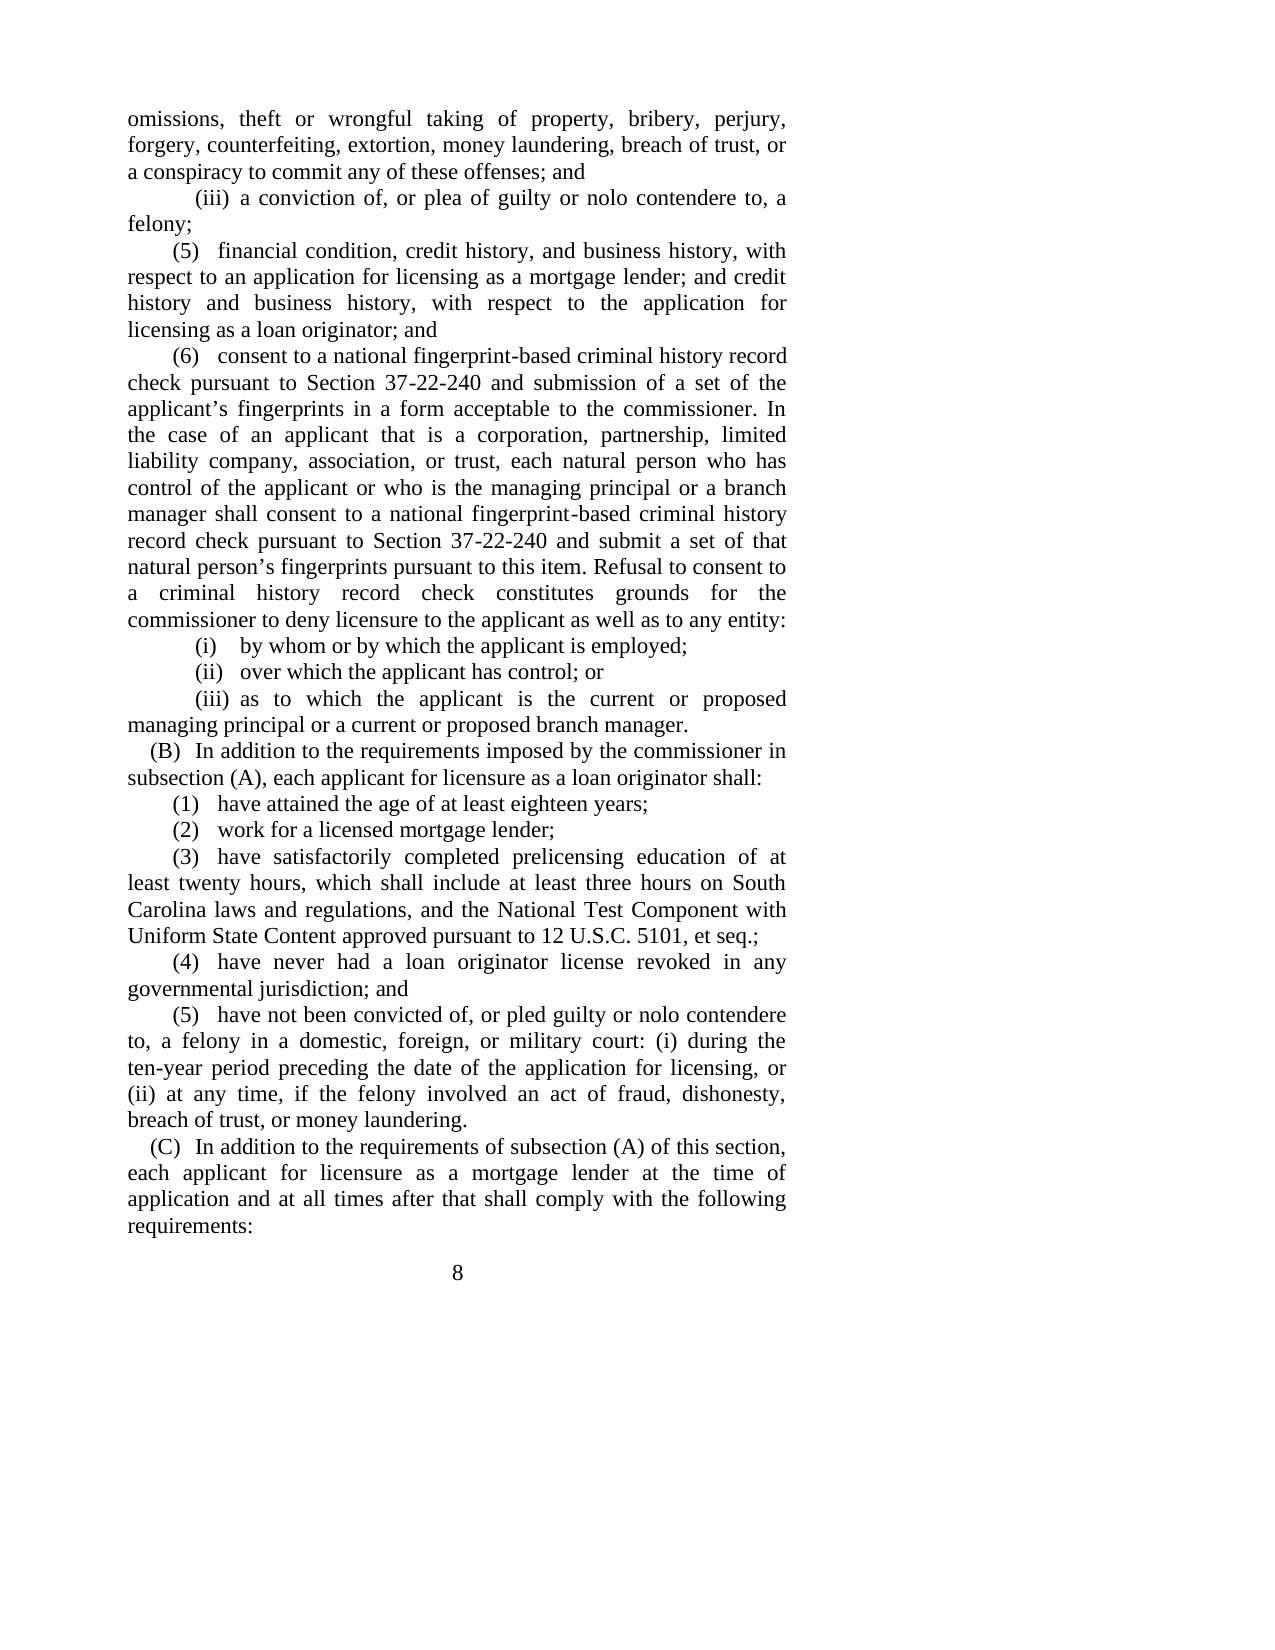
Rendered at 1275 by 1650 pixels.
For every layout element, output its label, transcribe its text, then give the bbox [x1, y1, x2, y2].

text (i) by whom or by which the applicant is employed; [127, 632, 787, 658]
text (6) consent to a national fingerprint-based criminal history record check pursuant to Section 37-22-240 and submission of a set of the applicant’s fingerprints in a form acceptable to the commissioner. In the case of an applicant that is a corporation, partnership, limited liability company, association, or trust, each natural person who has control of the applicant or who is the managing principal or a branch manager shall consent to a national fingerprint-based criminal history record check pursuant to Section 37-22-240 and submit a set of that natural person’s fingerprints pursuant to this item. Refusal to consent to a criminal history record check constitutes grounds for the commissioner to deny licensure to the applicant as well as to any entity: [127, 342, 787, 632]
text (5) have not been convicted of, or pled guilty or nolo contendere to, a felony in a domestic, foreign, or military court: (i) during the ten-year period preceding the date of the application for licensing, or (ii) at any time, if the felony involved an act of fraud, dishonesty, breach of trust, or money laundering. [127, 1001, 787, 1133]
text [127, 105, 787, 184]
text (iii) a conviction of, or plea of guilty or nolo contendere to, a felony; [127, 184, 787, 237]
text (1) have attained the age of at least eighteen years; [127, 790, 787, 817]
text (B) In addition to the requirements imposed by the commissioner in subsection (A), each applicant for licensure as a loan originator shall: [127, 737, 787, 790]
text (2) work for a licensed mortgage lender; [127, 817, 787, 843]
text (C) In addition to the requirements of subsection (A) of this section, each applicant for licensure as a mortgage lender at the time of application and at all times after that shall comply with the following requirements: [127, 1133, 787, 1238]
text (iii) as to which the applicant is the current or proposed managing principal or a current or proposed branch manager. [127, 685, 787, 737]
text (3) have satisfactorily completed prelicensing education of at least twenty hours, which shall include at least three hours on South Carolina laws and regulations, and the National Test Component with Uniform State Content approved pursuant to 12 U.S.C. 5101, et seq.; [127, 843, 787, 948]
text (4) have never had a loan originator license revoked in any governmental jurisdiction; and [127, 948, 787, 1001]
text (5) financial condition, credit history, and business history, with respect to an application for licensing as a mortgage lender; and credit history and business history, with respect to the application for licensing as a loan originator; and [127, 237, 787, 342]
text (ii) over which the applicant has control; or [127, 658, 787, 685]
